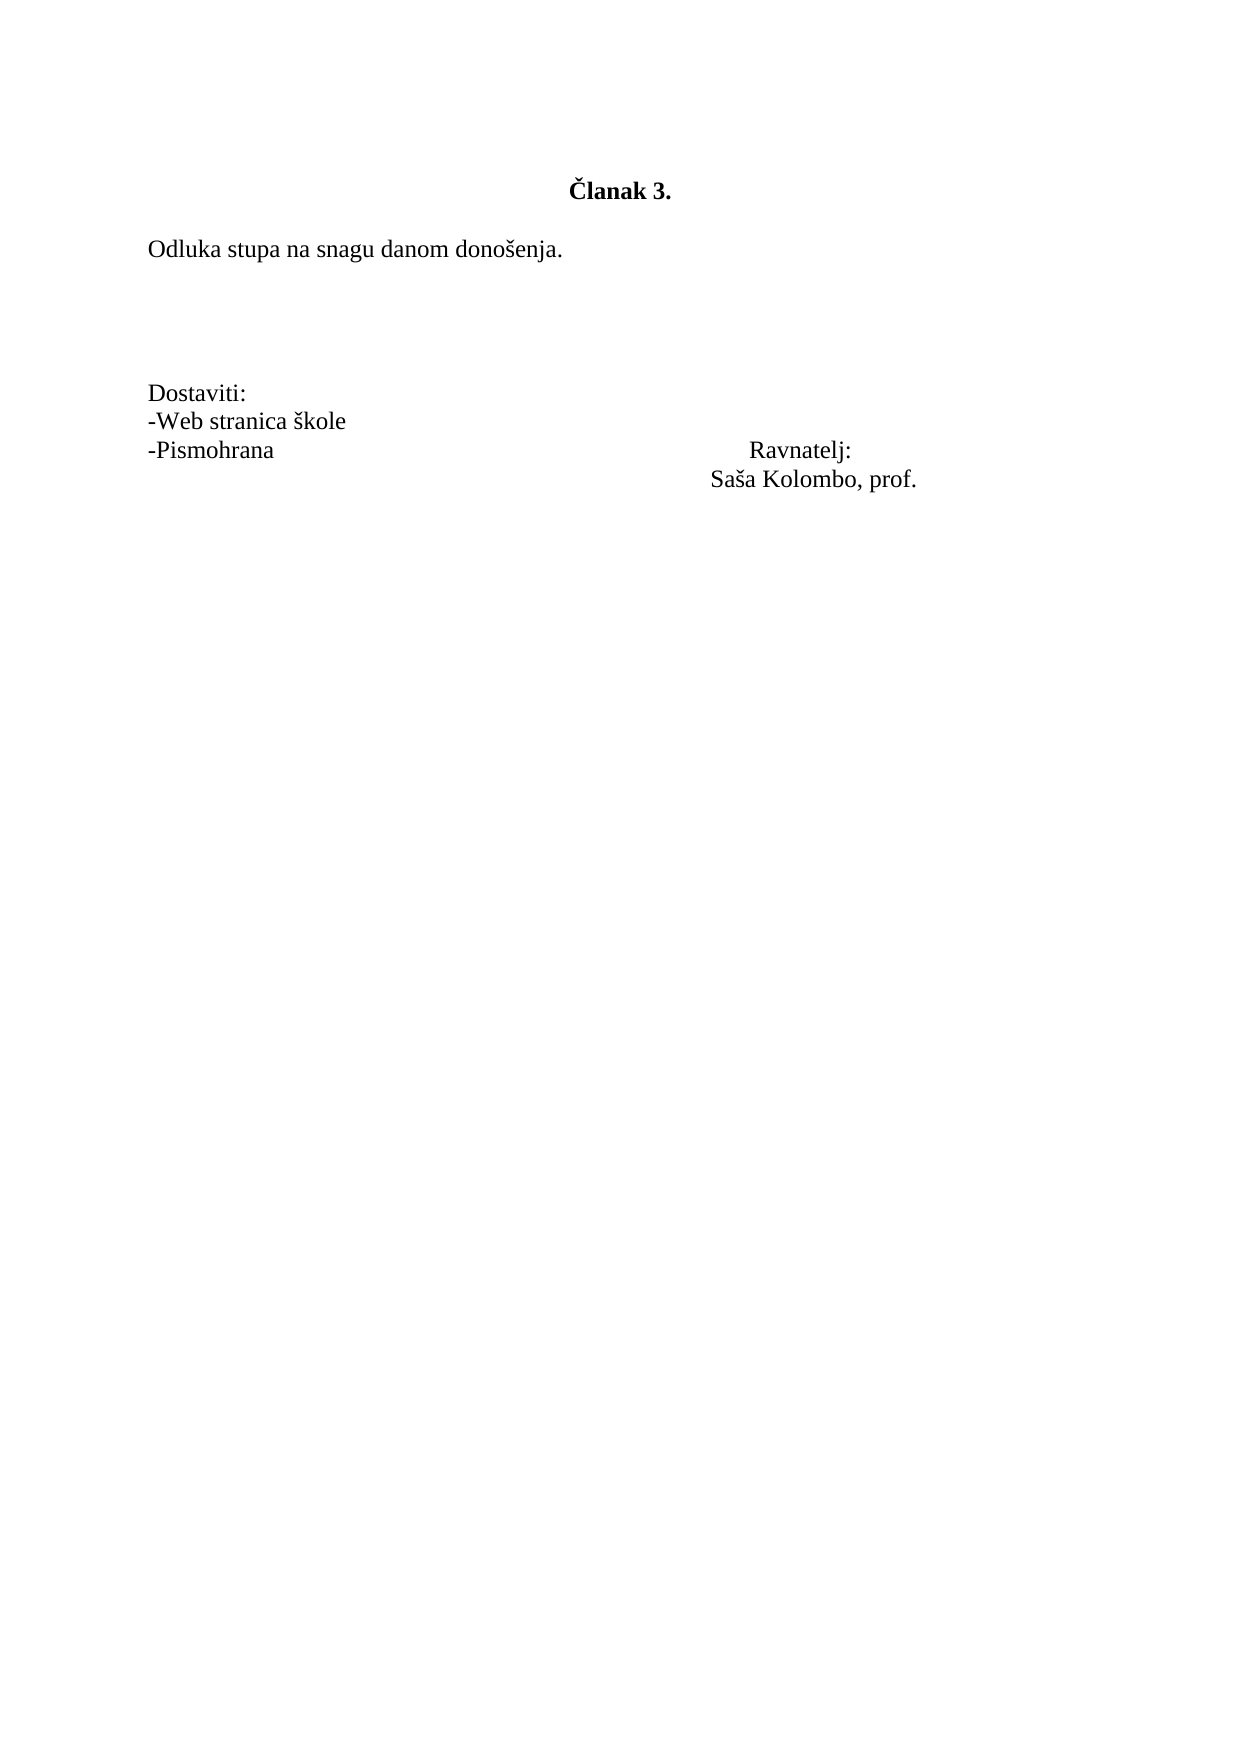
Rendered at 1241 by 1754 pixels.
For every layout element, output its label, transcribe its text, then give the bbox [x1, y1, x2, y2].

text Odluka stupa na snagu danom donošenja. [148, 234, 1093, 263]
text Dostaviti: [148, 378, 1093, 406]
text Članak 3. [148, 176, 1093, 205]
text -Pismohrana Ravnatelj: [148, 435, 1093, 464]
text Saša Kolombo, prof. [148, 464, 1093, 493]
text -Web stranica škole [148, 406, 1093, 435]
